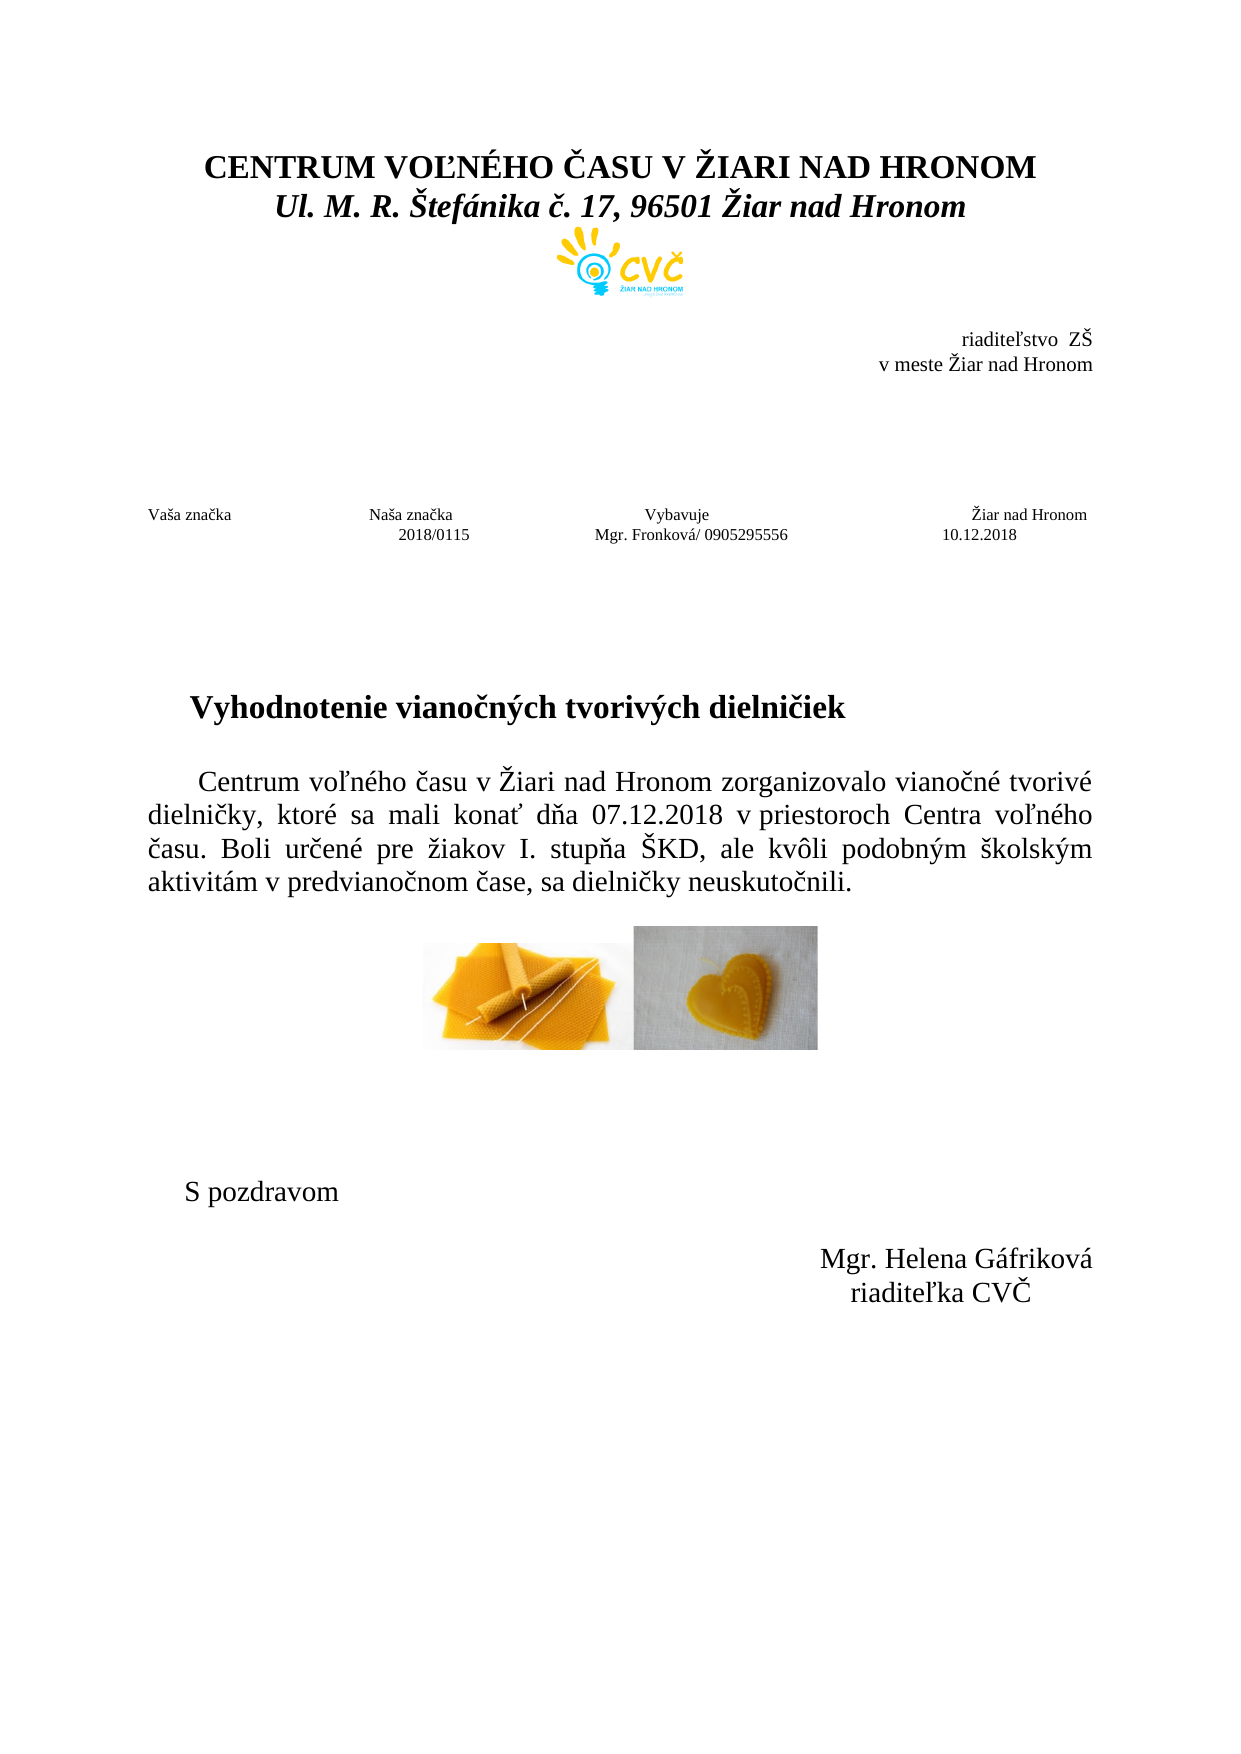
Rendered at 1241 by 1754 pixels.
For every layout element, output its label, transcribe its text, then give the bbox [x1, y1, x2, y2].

text Ul. M. R. Štefánika č. 17, 96501 Žiar nad Hronom [148, 186, 1093, 224]
picture [554, 224, 686, 299]
text Vyhodnotenie vianočných tvorivých dielničiek [148, 687, 1093, 726]
text v meste Žiar nad Hronom [148, 351, 1093, 376]
text Vaša značka Naša značka Vybavuje Žiar nad Hronom [148, 505, 1093, 524]
text Mgr. Helena Gáfriková [148, 1241, 1093, 1275]
text riaditeľstvo ZŠ [148, 327, 1093, 351]
text S pozdravom [148, 1174, 1093, 1208]
text riaditeľka CVČ [148, 1275, 1093, 1308]
text Centrum voľného času v Žiari nad Hronom zorganizovalo vianočné tvorivé dielničky, ktoré sa mali konať dňa 07.12.2018 v priestoroch Centra voľného času. Boli určené pre žiakov I. stupňa ŠKD, ale kvôli podobným školským aktivitám v predvianočnom čase, sa dielničky neuskutočnili. [148, 764, 1093, 898]
picture [422, 926, 818, 1050]
text 2018/0115 Mgr. Fronková/ 0905295556 10.12.2018 [148, 524, 1093, 543]
text CENTRUM VOĽNÉHO ČASU V ŽIARI NAD HRONOM [148, 148, 1093, 186]
